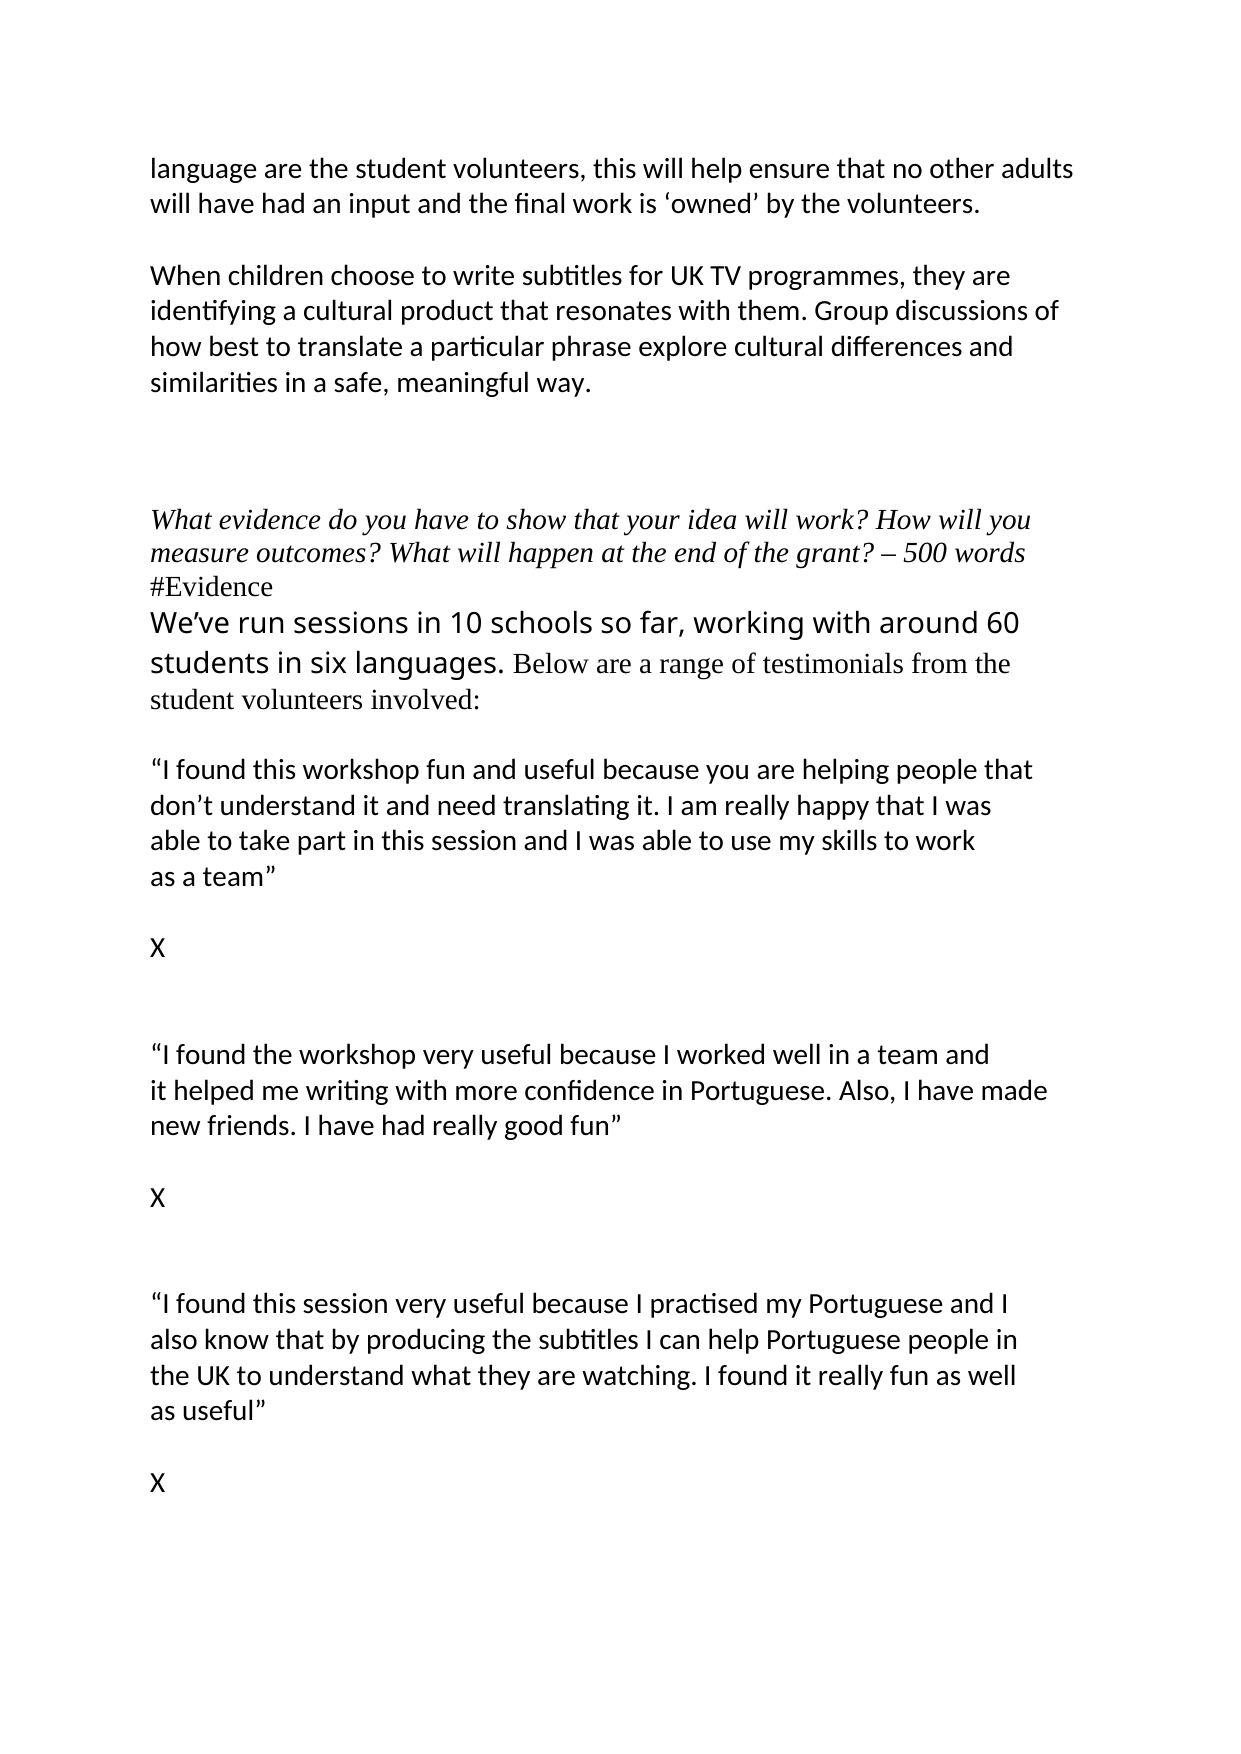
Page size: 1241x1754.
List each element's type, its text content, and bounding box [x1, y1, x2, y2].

text “I found this workshop fun and useful because you are helping people that [150, 751, 1090, 787]
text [150, 150, 1090, 221]
text When children choose to write subtitles for UK TV programmes, they are identifying a cultural product that resonates with them. Group discussions of how best to translate a particular phrase explore cultural differences and similarities in a safe, meaningful way. [150, 257, 1090, 399]
text it helped me writing with more confidence in Portuguese. Also, I have made [150, 1072, 1090, 1107]
text Below are a range of testimonials from the student volunteers involved: [150, 603, 1090, 716]
text the UK to understand what they are watching. I found it really fun as well [150, 1357, 1090, 1392]
text X [150, 1179, 1090, 1214]
text as a team” [150, 858, 1090, 894]
text What evidence do you have to show that your idea will work? How will you measure outcomes? What will happen at the end of the grant? – 500 words [150, 502, 1090, 569]
text don’t understand it and need translating it. I am really happy that I was [150, 787, 1090, 822]
text “I found the workshop very useful because I worked well in a team and [150, 1036, 1090, 1072]
text “I found this session very useful because I practised my Portuguese and I [150, 1286, 1090, 1321]
text #Evidence [150, 569, 1090, 603]
text as useful” [150, 1392, 1090, 1428]
text also know that by producing the subtitles I can help Portuguese people in [150, 1321, 1090, 1357]
text new friends. I have had really good fun” [150, 1107, 1090, 1143]
text X [150, 1464, 1090, 1499]
text able to take part in this session and I was able to use my skills to work [150, 822, 1090, 858]
text X [150, 929, 1090, 965]
